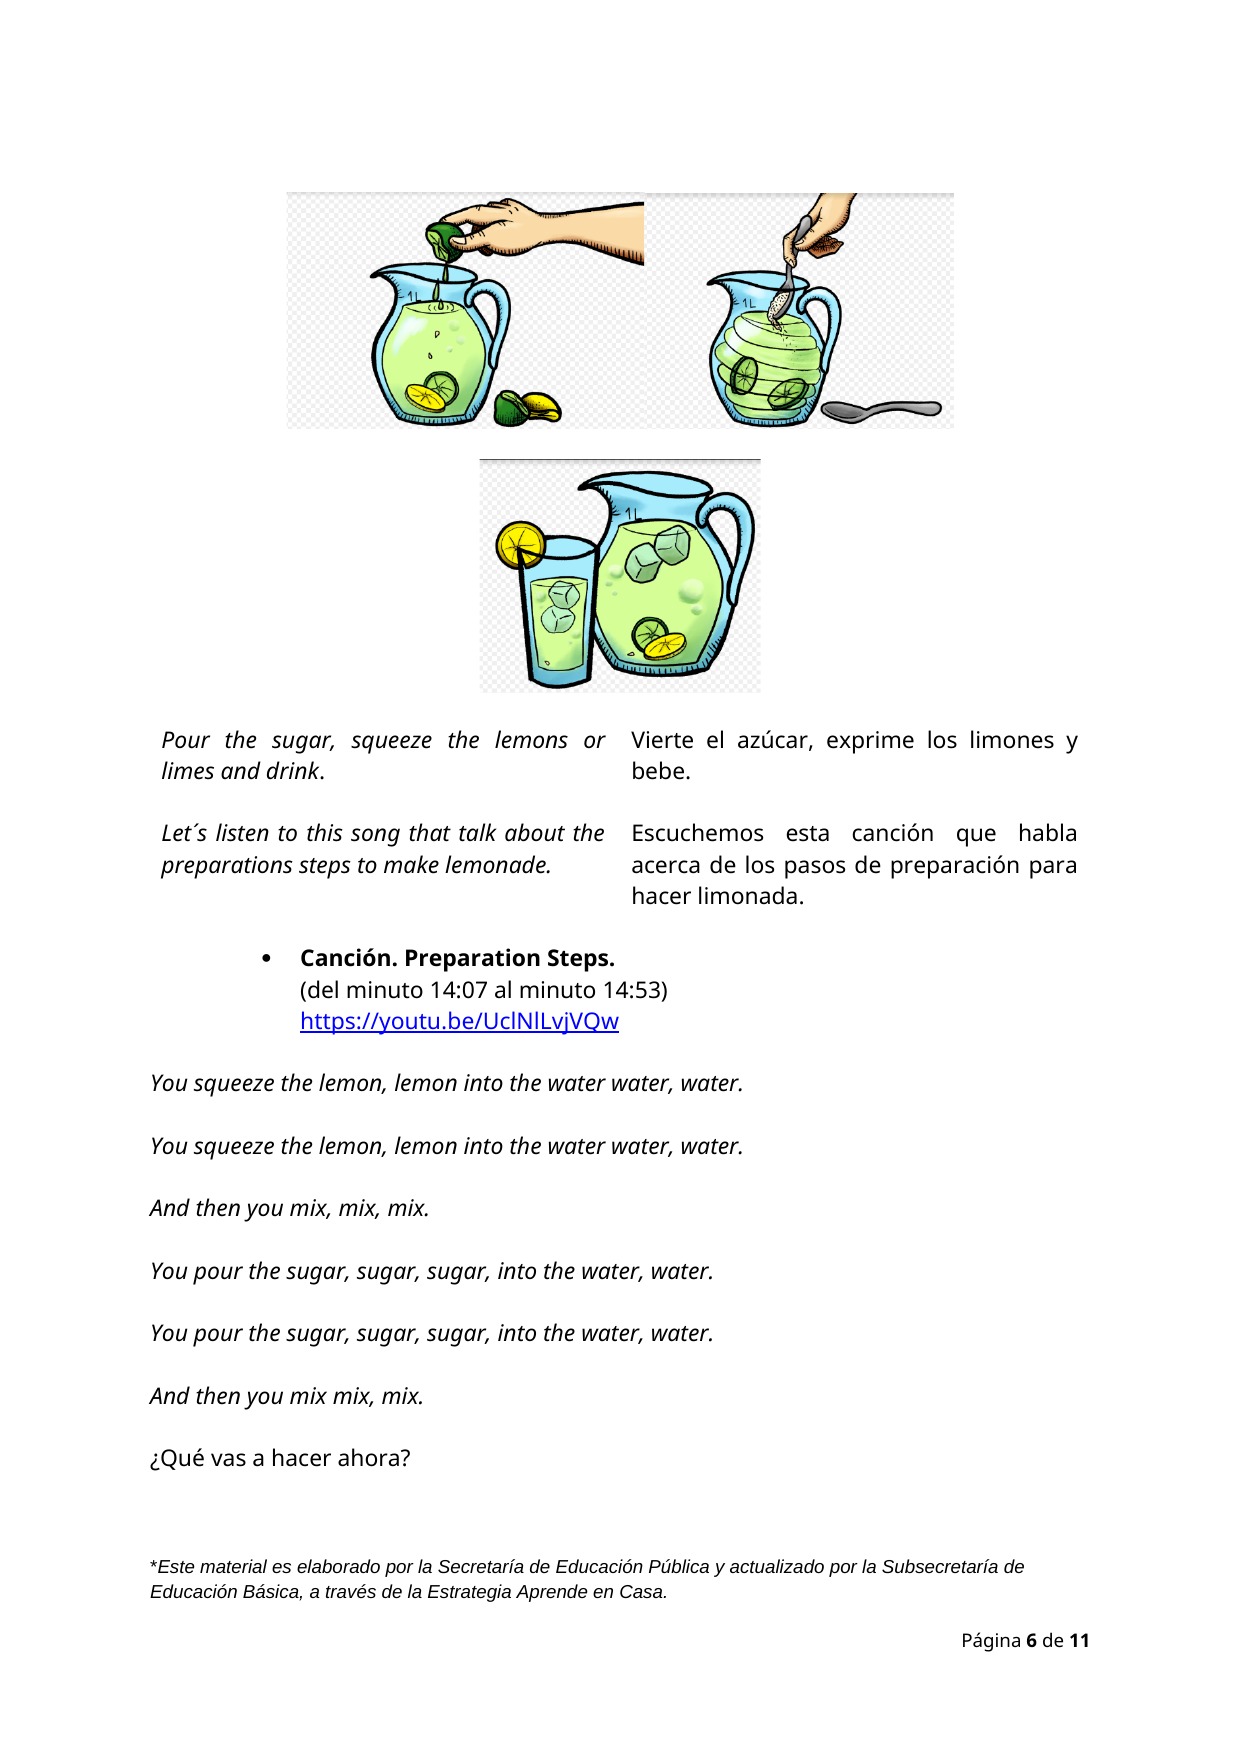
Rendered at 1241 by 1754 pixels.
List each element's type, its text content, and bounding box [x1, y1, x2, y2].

list (del minuto 14:07 al minuto 14:53) [300, 974, 1090, 1005]
text And then you mix, mix, mix. [150, 1192, 1090, 1224]
picture [286, 192, 954, 429]
text ¿Qué vas a hacer ahora? [150, 1442, 1090, 1474]
text You pour the sugar, sugar, sugar, into the water, water. [150, 1255, 1090, 1286]
text You squeeze the lemon, lemon into the water water, water. [150, 1130, 1090, 1161]
text You pour the sugar, sugar, sugar, into the water, water. [150, 1317, 1090, 1349]
table_header Let´s listen to this song that talk about the preparations steps to make lemonade. [150, 818, 620, 911]
list Canción. Preparation Steps. [262, 942, 1090, 974]
picture [479, 459, 761, 693]
list https://youtu.be/UclNlLvjVQw [300, 1005, 1090, 1036]
text And then you mix mix, mix. [150, 1380, 1090, 1411]
table_header Vierte el azúcar, exprime los limones y bebe. [620, 724, 1089, 786]
table_header Pour the sugar, squeeze the lemons or limes and drink. [150, 724, 620, 786]
text You squeeze the lemon, lemon into the water water, water. [150, 1067, 1090, 1099]
table_header Escuchemos esta canción que habla acerca de los pasos de preparación para hacer limonada. [620, 818, 1089, 911]
